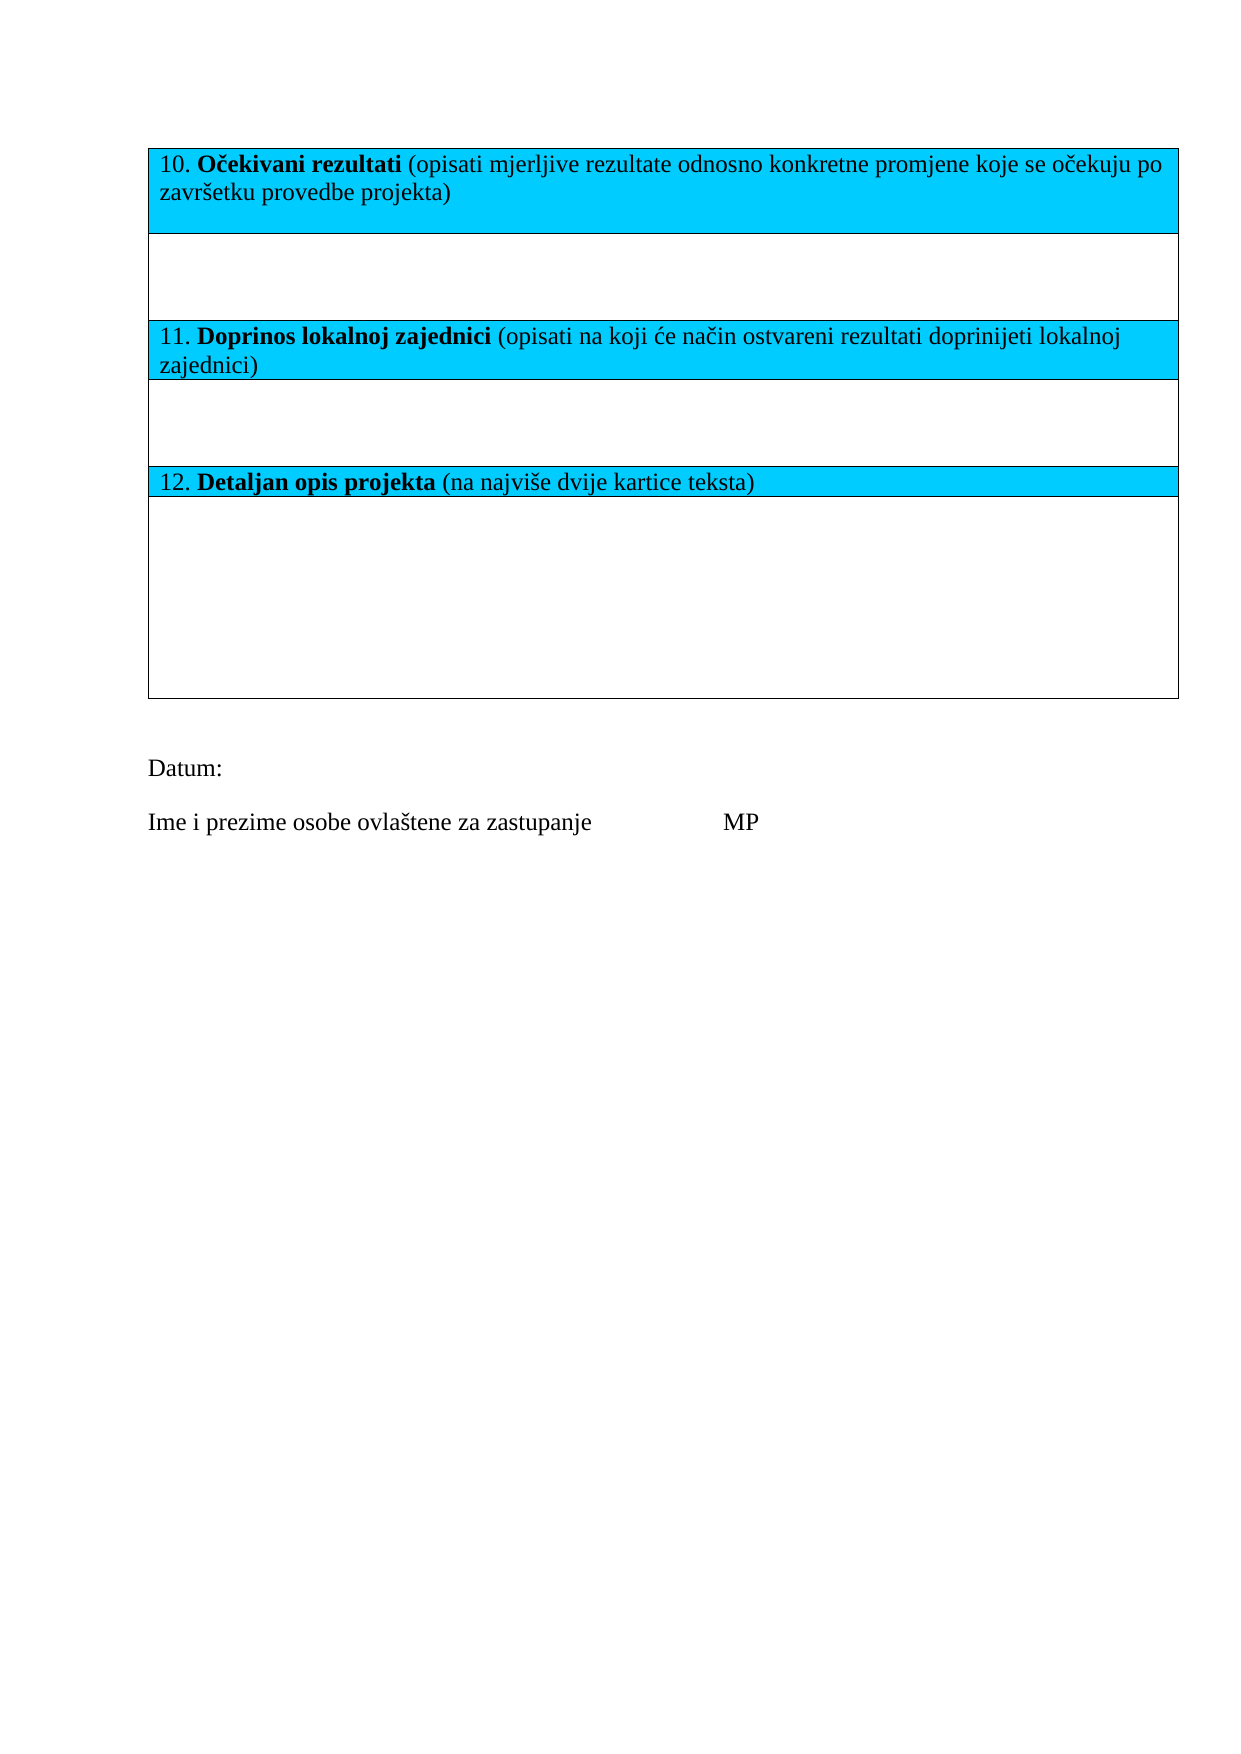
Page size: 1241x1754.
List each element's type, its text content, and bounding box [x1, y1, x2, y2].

table_cell [149, 380, 1178, 466]
table_cell [149, 497, 1178, 698]
table_cell 12. Detaljan opis projekta (na najviše dvije kartice teksta) [149, 467, 1178, 496]
text Ime i prezime osobe ovlaštene za zastupanje MP [148, 807, 1093, 836]
text Datum: [148, 753, 1093, 782]
table_cell 11. Doprinos lokalnoj zajednici (opisati na koji će način ostvareni rezultati doprinijeti lokalnoj zajednici) [149, 321, 1178, 379]
table_cell [149, 234, 1178, 320]
table_cell 10. Očekivani rezultati (opisati mjerljive rezultate odnosno konkretne promjene koje se očekuju po završetku provedbe projekta) [149, 149, 1178, 233]
